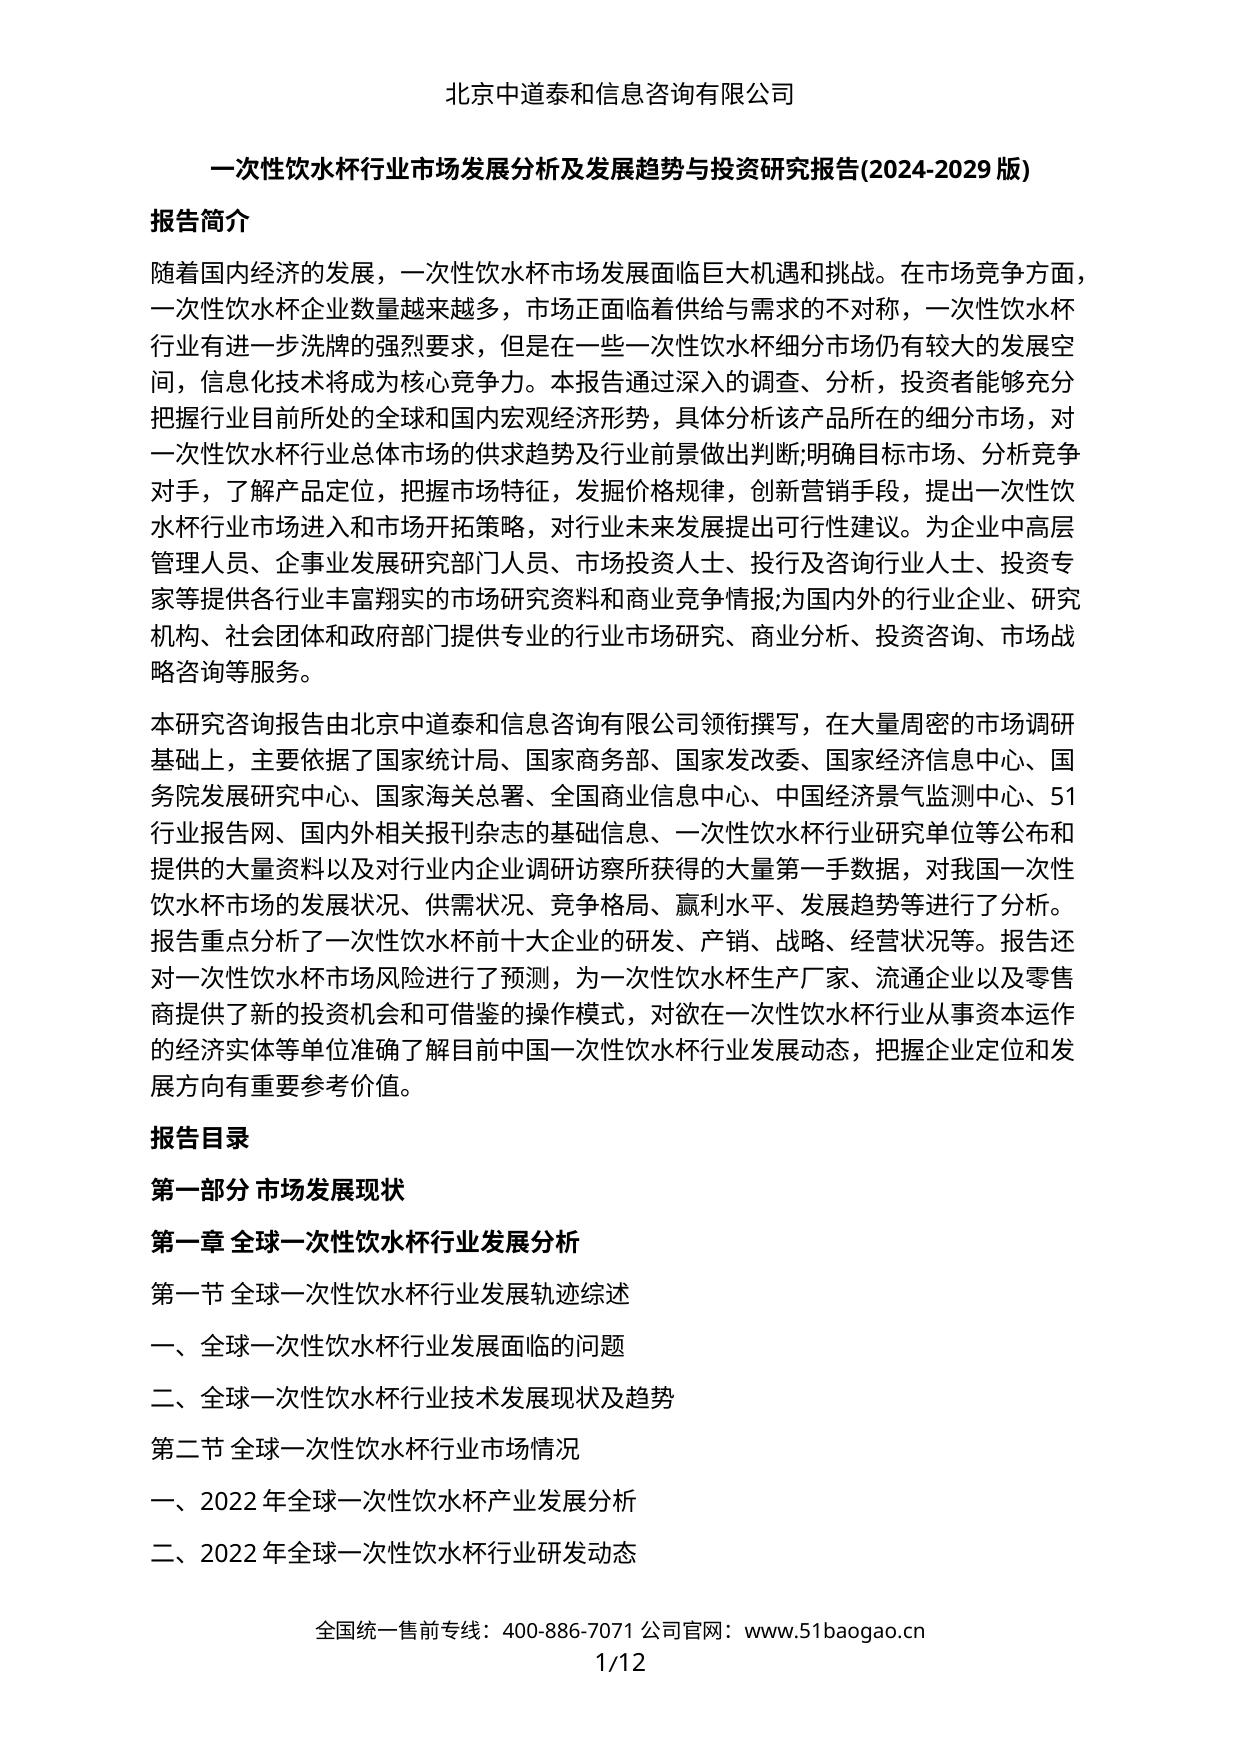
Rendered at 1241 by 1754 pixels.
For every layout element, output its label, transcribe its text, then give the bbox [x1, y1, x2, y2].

text 第一节 全球一次性饮水杯行业发展轨迹综述 [150, 1274, 1090, 1311]
text 二、全球一次性饮水杯行业技术发展现状及趋势 [150, 1378, 1090, 1414]
text 二、2022年全球一次性饮水杯行业研发动态 [150, 1534, 1090, 1570]
text 一次性饮水杯行业市场发展分析及发展趋势与投资研究报告(2024-2029版) [150, 150, 1090, 186]
text 本研究咨询报告由北京中道泰和信息咨询有限公司领衔撰写，在大量周密的市场调研基础上，主要依据了国家统计局、国家商务部、国家发改委、国家经济信息中心、国务院发展研究中心、国家海关总署、全国商业信息中心、中国经济景气监测中心、51行业报告网、国内外相关报刊杂志的基础信息、一次性饮水杯行业研究单位等公布和提供的大量资料以及对行业内企业调研访察所获得的大量第一手数据，对我国一次性饮水杯市场的发展状况、供需状况、竞争格局、赢利水平、发展趋势等进行了分析。报告重点分析了一次性饮水杯前十大企业的研发、产销、战略、经营状况等。报告还对一次性饮水杯市场风险进行了预测，为一次性饮水杯生产厂家、流通企业以及零售商提供了新的投资机会和可借鉴的操作模式，对欲在一次性饮水杯行业从事资本运作的经济实体等单位准确了解目前中国一次性饮水杯行业发展动态，把握企业定位和发展方向有重要参考价值。 [150, 704, 1090, 1103]
text 一、2022年全球一次性饮水杯产业发展分析 [150, 1482, 1090, 1518]
text 报告简介 [150, 202, 1090, 238]
text 第一部分 市场发展现状 [150, 1171, 1090, 1207]
text 第二节 全球一次性饮水杯行业市场情况 [150, 1430, 1090, 1466]
text 随着国内经济的发展，一次性饮水杯市场发展面临巨大机遇和挑战。在市场竞争方面，一次性饮水杯企业数量越来越多，市场正面临着供给与需求的不对称，一次性饮水杯行业有进一步洗牌的强烈要求，但是在一些一次性饮水杯细分市场仍有较大的发展空间，信息化技术将成为核心竞争力。本报告通过深入的调查、分析，投资者能够充分把握行业目前所处的全球和国内宏观经济形势，具体分析该产品所在的细分市场，对一次性饮水杯行业总体市场的供求趋势及行业前景做出判断;明确目标市场、分析竞争对手，了解产品定位，把握市场特征，发掘价格规律，创新营销手段，提出一次性饮水杯行业市场进入和市场开拓策略，对行业未来发展提出可行性建议。为企业中高层管理人员、企事业发展研究部门人员、市场投资人士、投行及咨询行业人士、投资专家等提供各行业丰富翔实的市场研究资料和商业竞争情报;为国内外的行业企业、研究机构、社会团体和政府部门提供专业的行业市场研究、商业分析、投资咨询、市场战略咨询等服务。 [150, 254, 1090, 689]
text 报告目录 [150, 1119, 1090, 1155]
text 第一章 全球一次性饮水杯行业发展分析 [150, 1222, 1090, 1259]
text 一、全球一次性饮水杯行业发展面临的问题 [150, 1326, 1090, 1362]
